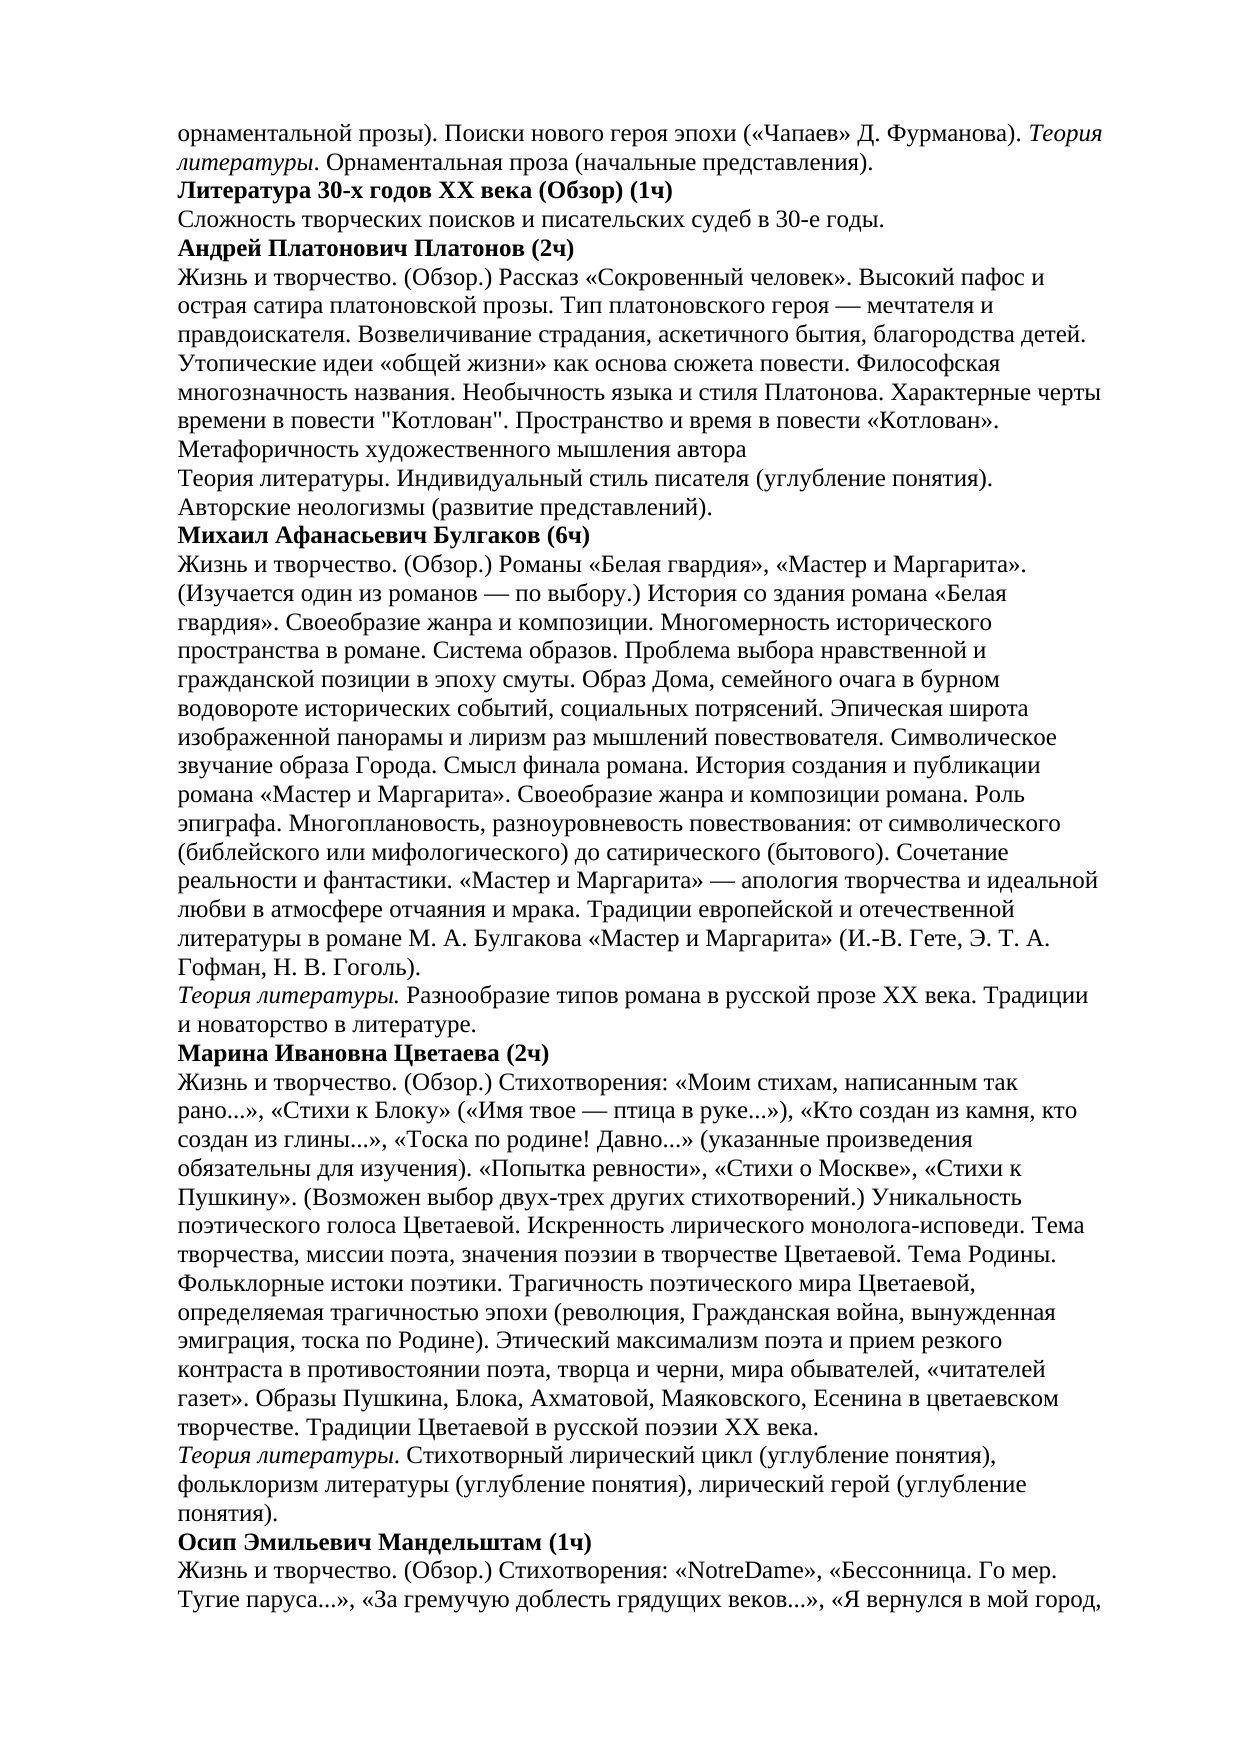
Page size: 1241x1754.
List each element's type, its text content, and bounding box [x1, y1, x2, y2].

text Михаил Афанасьевич Булгаков (6ч) [177, 521, 1107, 549]
text Жизнь и творчество. (Обзор.) Романы «Белая гвардия», «Мастер и Маргарита». (Изучается один из романов — по выбору.) История со здания романа «Белая гвардия». Своеобразие жанра и композиции. Многомерность исторического пространства в романе. Система образов. Проблема выбора нравственной и гражданской позиции в эпоху смуты. Образ Дома, семейного очага в бурном водовороте исторических событий, социальных потрясений. Эпическая широта изображенной панорамы и лиризм раз мышлений повествователя. Символическое звучание образа Города. Смысл финала романа. История создания и публикации романа «Мастер и Маргарита». Своеобразие жанра и композиции романа. Роль эпиграфа. Многоплановость, разноуровневость повествования: от символического (библейского или мифологического) до сатирического (бытового). Сочетание реальности и фантастики. «Мастер и Маргарита» — апология творчества и идеальной любви в атмосфере отчаяния и мрака. Традиции европейской и отечественной литературы в романе М. А. Булгакова «Мастер и Маргарита» (И.-В. Гете, Э. Т. А. Гофман, Н. В. Гоголь). [177, 549, 1107, 981]
text Жизнь и творчество. (Обзор.) Рассказ «Сокровенный человек». Высокий пафос и острая сатира платоновской прозы. Тип платоновского героя — мечтателя и правдоискателя. Возвеличивание страдания, аскетичного бытия, благородства детей. Утопические идеи «общей жизни» как основа сюжета повести. Философская многозначность названия. Необычность языка и стиля Платонова. Характерные черты времени в повести "Котлован". Пространство и время в повести «Котлован». Метафоричность художественного мышления автора [177, 262, 1107, 463]
text Сложность творческих поисков и писательских судеб в 30-е годы. [177, 204, 1107, 233]
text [177, 118, 1107, 176]
text Осип Эмильевич Мандельштам (1ч) [177, 1527, 1107, 1556]
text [177, 1556, 1107, 1613]
text Андрей Платонович Платонов (2ч) [177, 233, 1107, 262]
text Жизнь и творчество. (Обзор.) Стихотворения: «Моим стихам, написанным так рано...», «Стихи к Блоку» («Имя твое — птица в руке...»), «Кто создан из камня, кто создан из глины...», «Тоска по родине! Давно...» (указанные произведения обязательны для изучения). «Попытка ревности», «Стихи о Москве», «Стихи к Пушкину». (Возможен выбор двух-трех других стихотворений.) Уникальность поэтического голоса Цветаевой. Искренность лирического монолога-исповеди. Тема творчества, миссии поэта, значения поэзии в творчестве Цветаевой. Тема Родины. Фольклорные истоки поэтики. Трагичность поэтического мира Цветаевой, определяемая трагичностью эпохи (революция, Гражданская война, вынужденная эмиграция, тоска по Родине). Этический максимализм поэта и прием резкого контраста в противостоянии поэта, творца и черни, мира обывателей, «читателей газет». Образы Пушкина, Блока, Ахматовой, Маяковского, Есенина в цветаевском творчестве. Традиции Цветаевой в русской поэзии XX века. [177, 1067, 1107, 1441]
text Марина Ивановна Цветаева (2ч) [177, 1038, 1107, 1067]
text Литература 30-х годов XX века (Обзор) (1ч) [177, 176, 1107, 204]
text Теория литературы. Разнообразие типов романа в русской прозе XX века. Традиции и новаторство в литературе. [177, 981, 1107, 1038]
text Теория литературы. Индивидуальный стиль писателя (углубление понятия). Авторские неологизмы (развитие представлений). [177, 463, 1107, 521]
text Теория литературы. Стихотворный лирический цикл (углубление понятия), фольклоризм литературы (углубление понятия), лирический герой (углубление понятия). [177, 1441, 1107, 1527]
